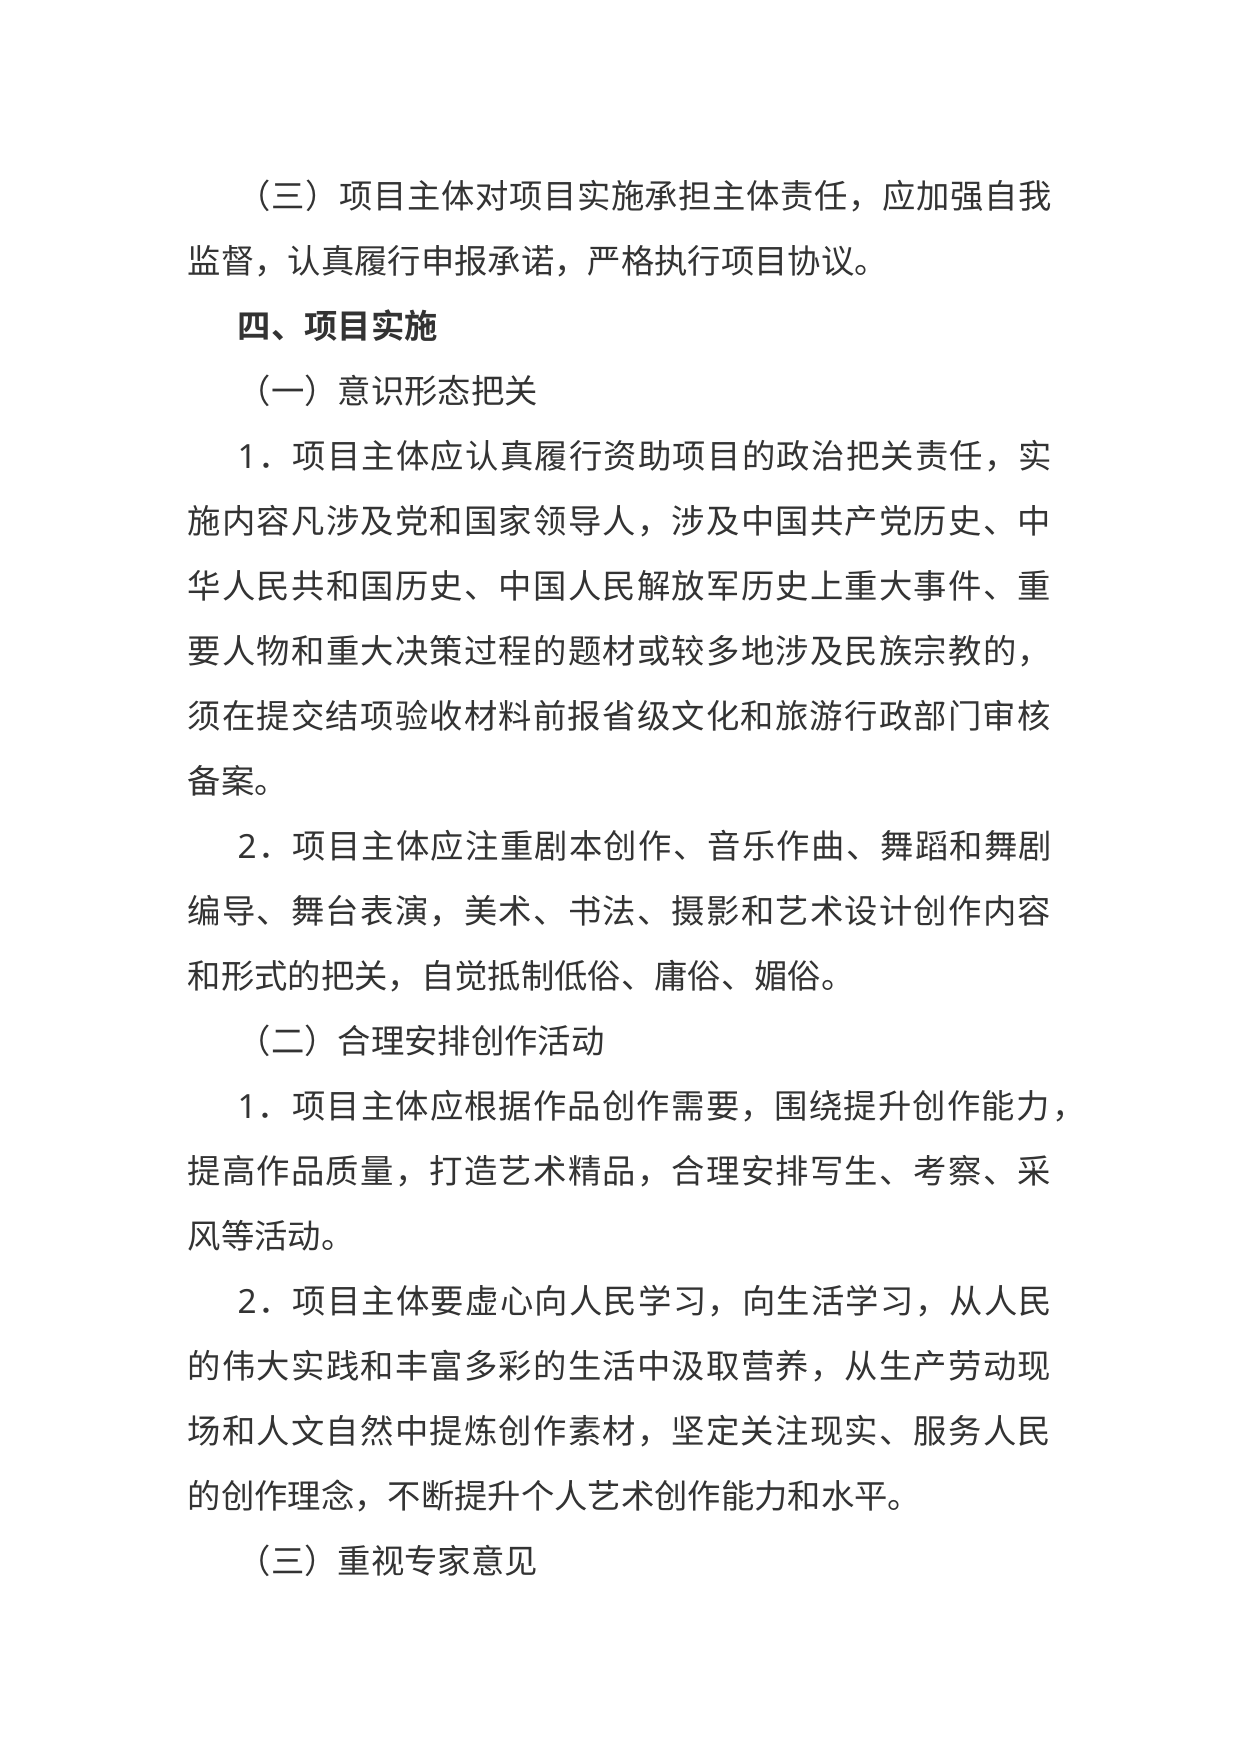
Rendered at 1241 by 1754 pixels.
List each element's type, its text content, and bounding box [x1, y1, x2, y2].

text （一）意识形态把关 [187, 357, 1053, 422]
text 四、项目实施 [187, 292, 1053, 357]
text 2．项目主体要虚心向人民学习，向生活学习，从人民的伟大实践和丰富多彩的生活中汲取营养，从生产劳动现场和人文自然中提炼创作素材，坚定关注现实、服务人民的创作理念，不断提升个人艺术创作能力和水平。 [187, 1267, 1053, 1527]
text 2．项目主体应注重剧本创作、音乐作曲、舞蹈和舞剧编导、舞台表演，美术、书法、摄影和艺术设计创作内容和形式的把关，自觉抵制低俗、庸俗、媚俗。 [187, 812, 1053, 1007]
text （二）合理安排创作活动 [187, 1007, 1053, 1072]
text 1．项目主体应根据作品创作需要，围绕提升创作能力，提高作品质量，打造艺术精品，合理安排写生、考察、采风等活动。 [187, 1072, 1053, 1267]
text 1．项目主体应认真履行资助项目的政治把关责任，实施内容凡涉及党和国家领导人，涉及中国共产党历史、中华人民共和国历史、中国人民解放军历史上重大事件、重要人物和重大决策过程的题材或较多地涉及民族宗教的，须在提交结项验收材料前报省级文化和旅游行政部门审核、备案。 [187, 422, 1053, 812]
text （三）重视专家意见 [187, 1527, 1053, 1592]
text （三）项目主体对项目实施承担主体责任，应加强自我监督，认真履行申报承诺，严格执行项目协议。 [187, 162, 1053, 292]
